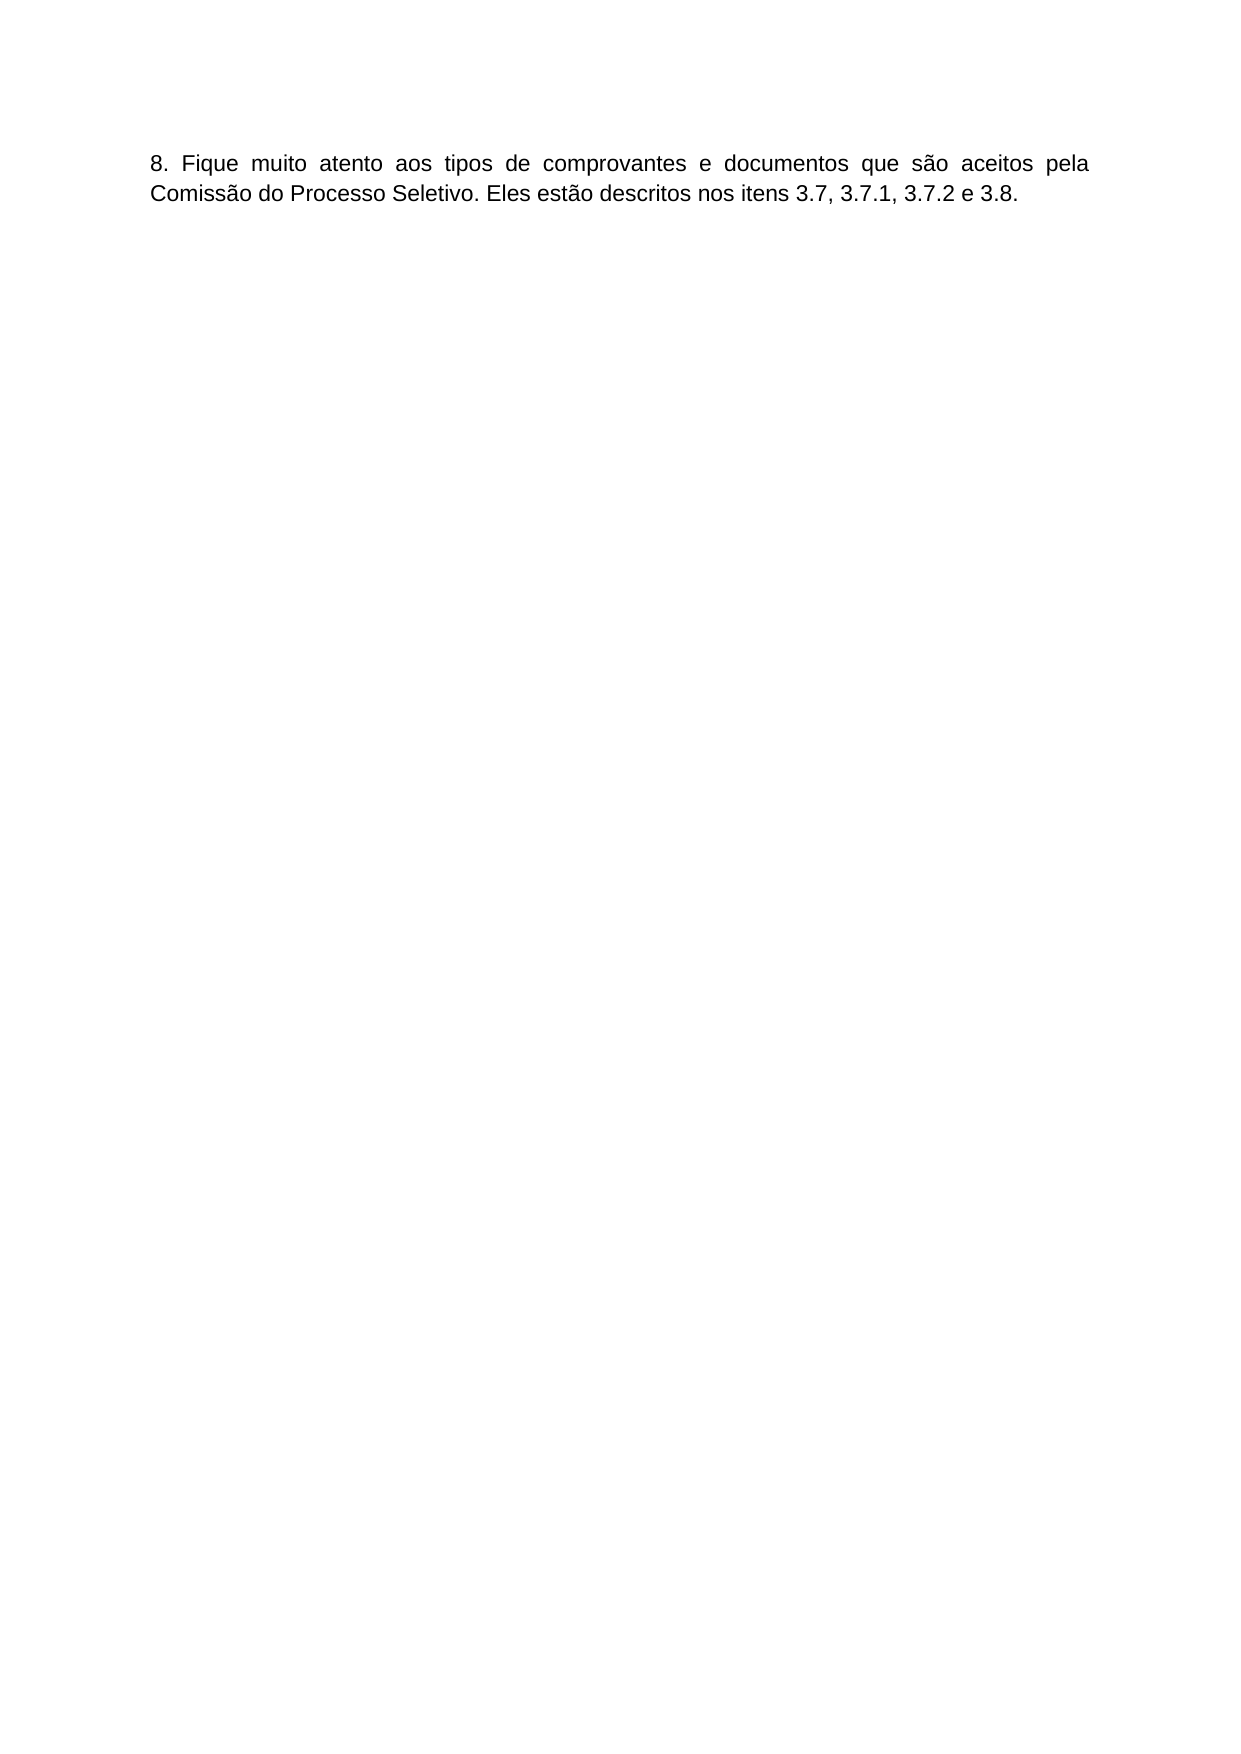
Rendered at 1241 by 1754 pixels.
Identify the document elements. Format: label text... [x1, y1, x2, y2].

text 8. Fique muito atento aos tipos de comprovantes e documentos que são aceitos pela Comissão do Processo Seletivo. Eles estão descritos nos itens 3.7, 3.7.1, 3.7.2 e 3.8. [150, 150, 1090, 207]
